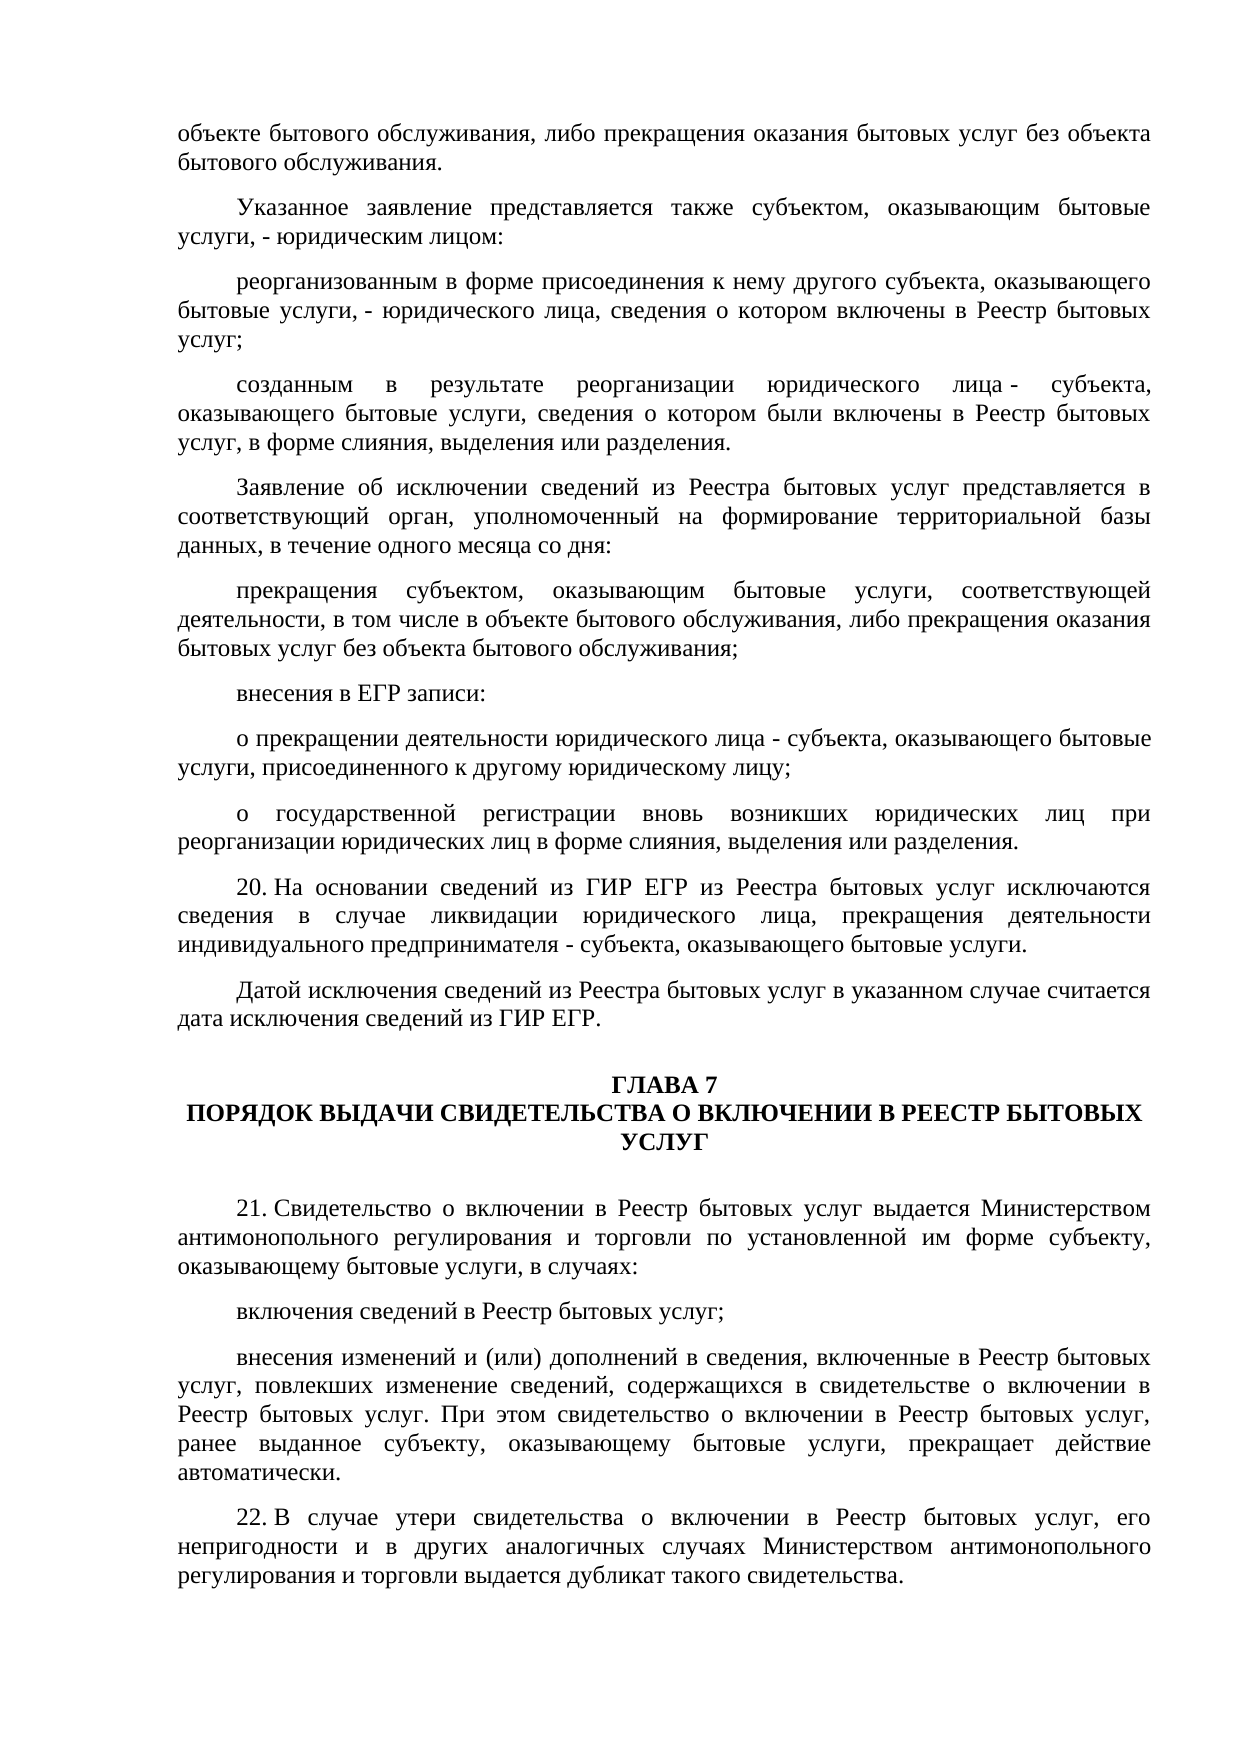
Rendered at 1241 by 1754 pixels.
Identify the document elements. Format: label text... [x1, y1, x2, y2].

text внесения изменений и (или) дополнений в сведения, включенные в Реестр бытовых услуг, повлекших изменение сведений, содержащихся в свидетельстве о включении в Реестр бытовых услуг. При этом свидетельство о включении в Реестр бытовых услуг, ранее выданное субъекту, оказывающему бытовые услуги, прекращает действие автоматически. [177, 1342, 1152, 1486]
text Датой исключения сведений из Реестра бытовых услуг в указанном случае считается дата исключения сведений из ГИР ЕГР. [177, 975, 1152, 1032]
text Указанное заявление представляется также субъектом, оказывающим бытовые услуги, - юридическим лицом: [177, 192, 1152, 250]
text реорганизованным в форме присоединения к нему другого субъекта, оказывающего бытовые услуги, - юридического лица, сведения о котором включены в Реестр бытовых услуг; [177, 266, 1152, 353]
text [177, 118, 1152, 176]
text 20. На основании сведений из ГИР ЕГР из Реестра бытовых услуг исключаются сведения в случае ликвидации юридического лица, прекращения деятельности индивидуального предпринимателя - субъекта, оказывающего бытовые услуги. [177, 872, 1152, 958]
text о государственной регистрации вновь возникших юридических лиц при реорганизации юридических лиц в форме слияния, выделения или разделения. [177, 798, 1152, 855]
text ГЛАВА 7 ПОРЯДОК ВЫДАЧИ СВИДЕТЕЛЬСТВА О ВКЛЮЧЕНИИ В РЕЕСТР БЫТОВЫХ УСЛУГ [177, 1070, 1152, 1156]
text 22. В случае утери свидетельства о включении в Реестр бытовых услуг, его непригодности и в других аналогичных случаях Министерством антимонопольного регулирования и торговли выдается дубликат такого свидетельства. [177, 1502, 1152, 1588]
text Заявление об исключении сведений из Реестра бытовых услуг представляется в соответствующий орган, уполномоченный на формирование территориальной базы данных, в течение одного месяца со дня: [177, 472, 1152, 558]
text о прекращении деятельности юридического лица - субъекта, оказывающего бытовые услуги, присоединенного к другому юридическому лицу; [177, 723, 1152, 781]
text созданным в результате реорганизации юридического лица - субъекта, оказывающего бытовые услуги, сведения о котором были включены в Реестр бытовых услуг, в форме слияния, выделения или разделения. [177, 369, 1152, 456]
text внесения в ЕГР записи: [177, 678, 1152, 707]
text включения сведений в Реестр бытовых услуг; [177, 1296, 1152, 1325]
text прекращения субъектом, оказывающим бытовые услуги, соответствующей деятельности, в том числе в объекте бытового обслуживания, либо прекращения оказания бытовых услуг без объекта бытового обслуживания; [177, 575, 1152, 661]
text 21. Свидетельство о включении в Реестр бытовых услуг выдается Министерством антимонопольного регулирования и торговли по установленной им форме субъекту, оказывающему бытовые услуги, в случаях: [177, 1193, 1152, 1280]
